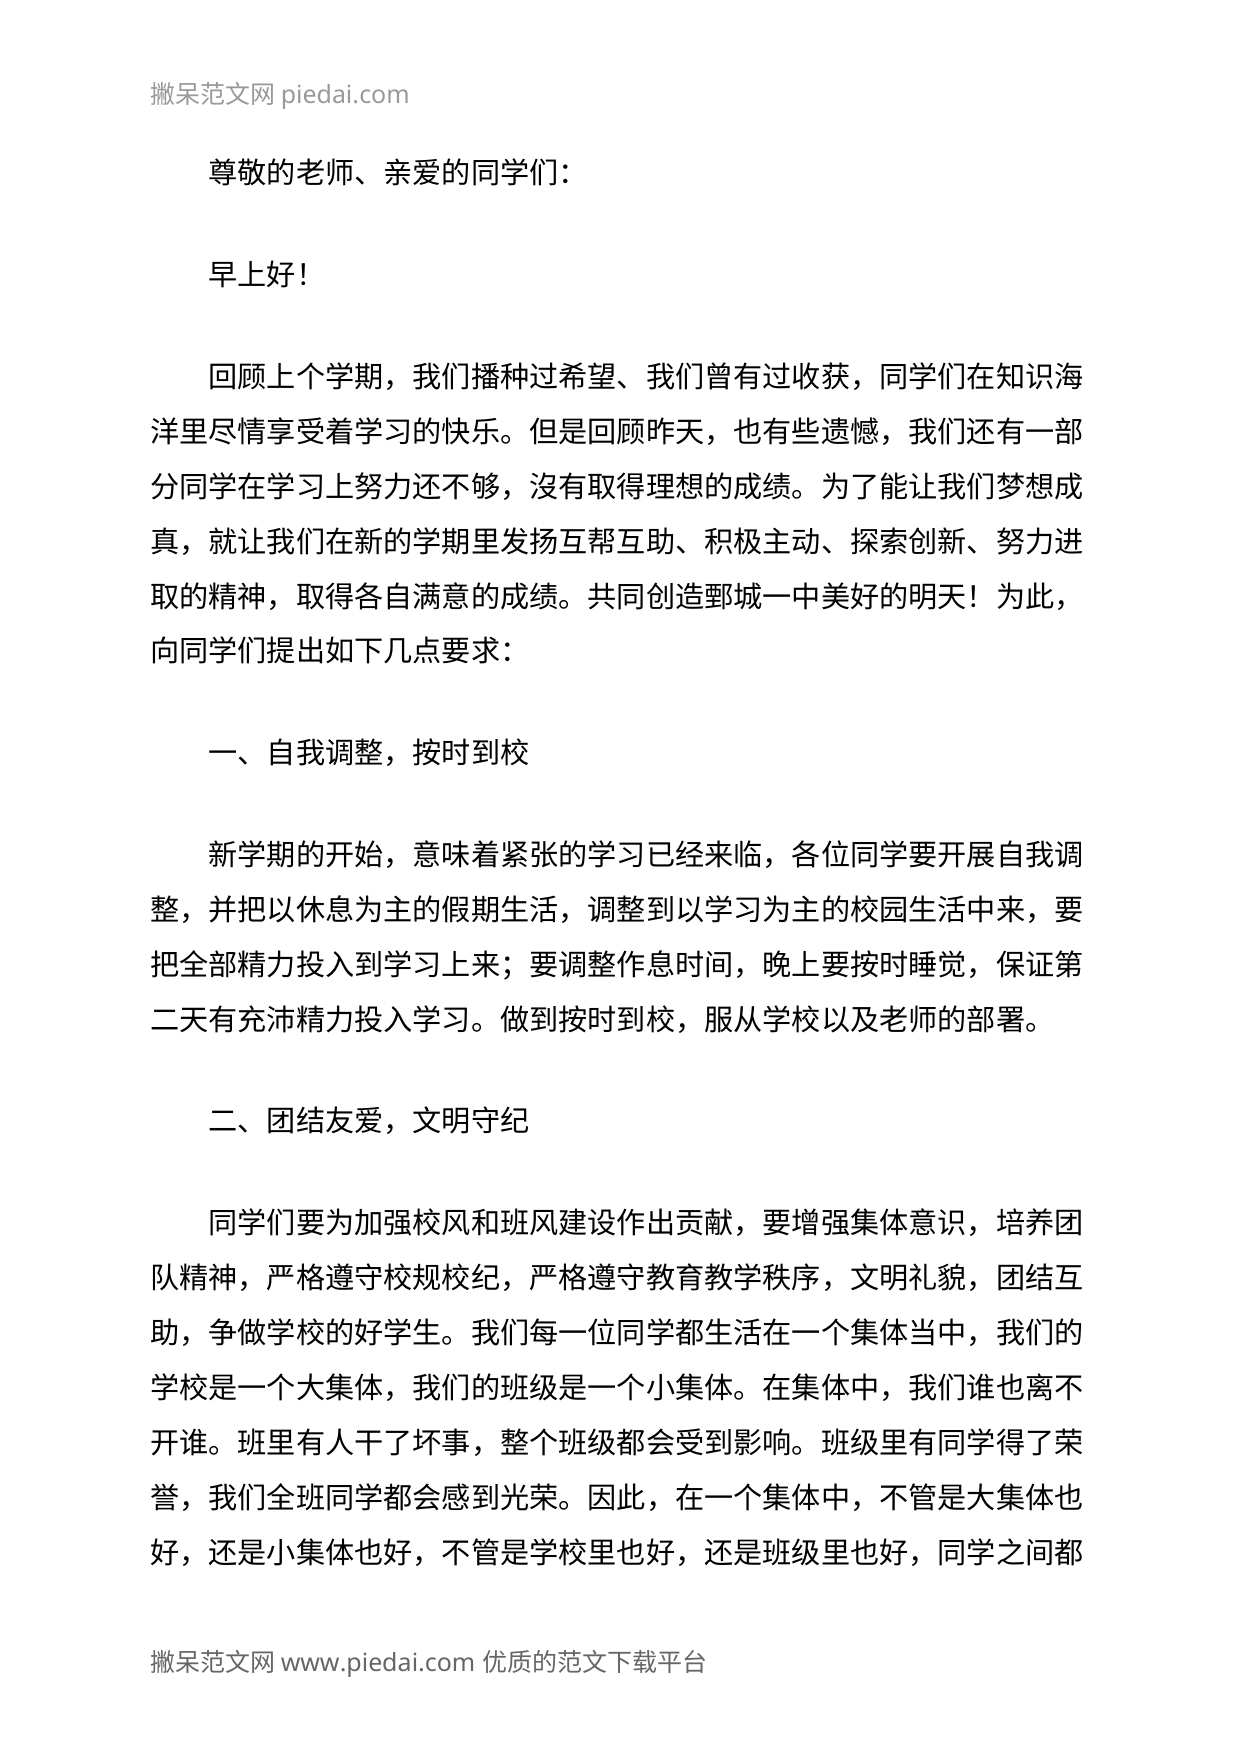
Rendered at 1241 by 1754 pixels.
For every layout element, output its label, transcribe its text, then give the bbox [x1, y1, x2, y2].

text 早上好！ [150, 252, 1090, 294]
text 一、自我调整，按时到校 [150, 730, 1090, 772]
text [150, 1200, 1090, 1571]
text 新学期的开始，意味着紧张的学习已经来临，各位同学要开展自我调整，并把以休息为主的假期生活，调整到以学习为主的校园生活中来，要把全部精力投入到学习上来；要调整作息时间，晚上要按时睡觉，保证第二天有充沛精力投入学习。做到按时到校，服从学校以及老师的部署。 [150, 832, 1090, 1038]
text 二、团结友爱，文明守纪 [150, 1098, 1090, 1140]
text 尊敬的老师、亲爱的同学们： [150, 150, 1090, 192]
text 回顾上个学期，我们播种过希望、我们曾有过收获，同学们在知识海洋里尽情享受着学习的快乐。但是回顾昨天，也有些遗憾，我们还有一部分同学在学习上努力还不够，沒有取得理想的成绩。为了能让我们梦想成真，就让我们在新的学期里发扬互帮互助、积极主动、探索创新、努力进取的精神，取得各自满意的成绩。共同创造鄄城一中美好的明天！为此，向同学们提出如下几点要求： [150, 353, 1090, 670]
